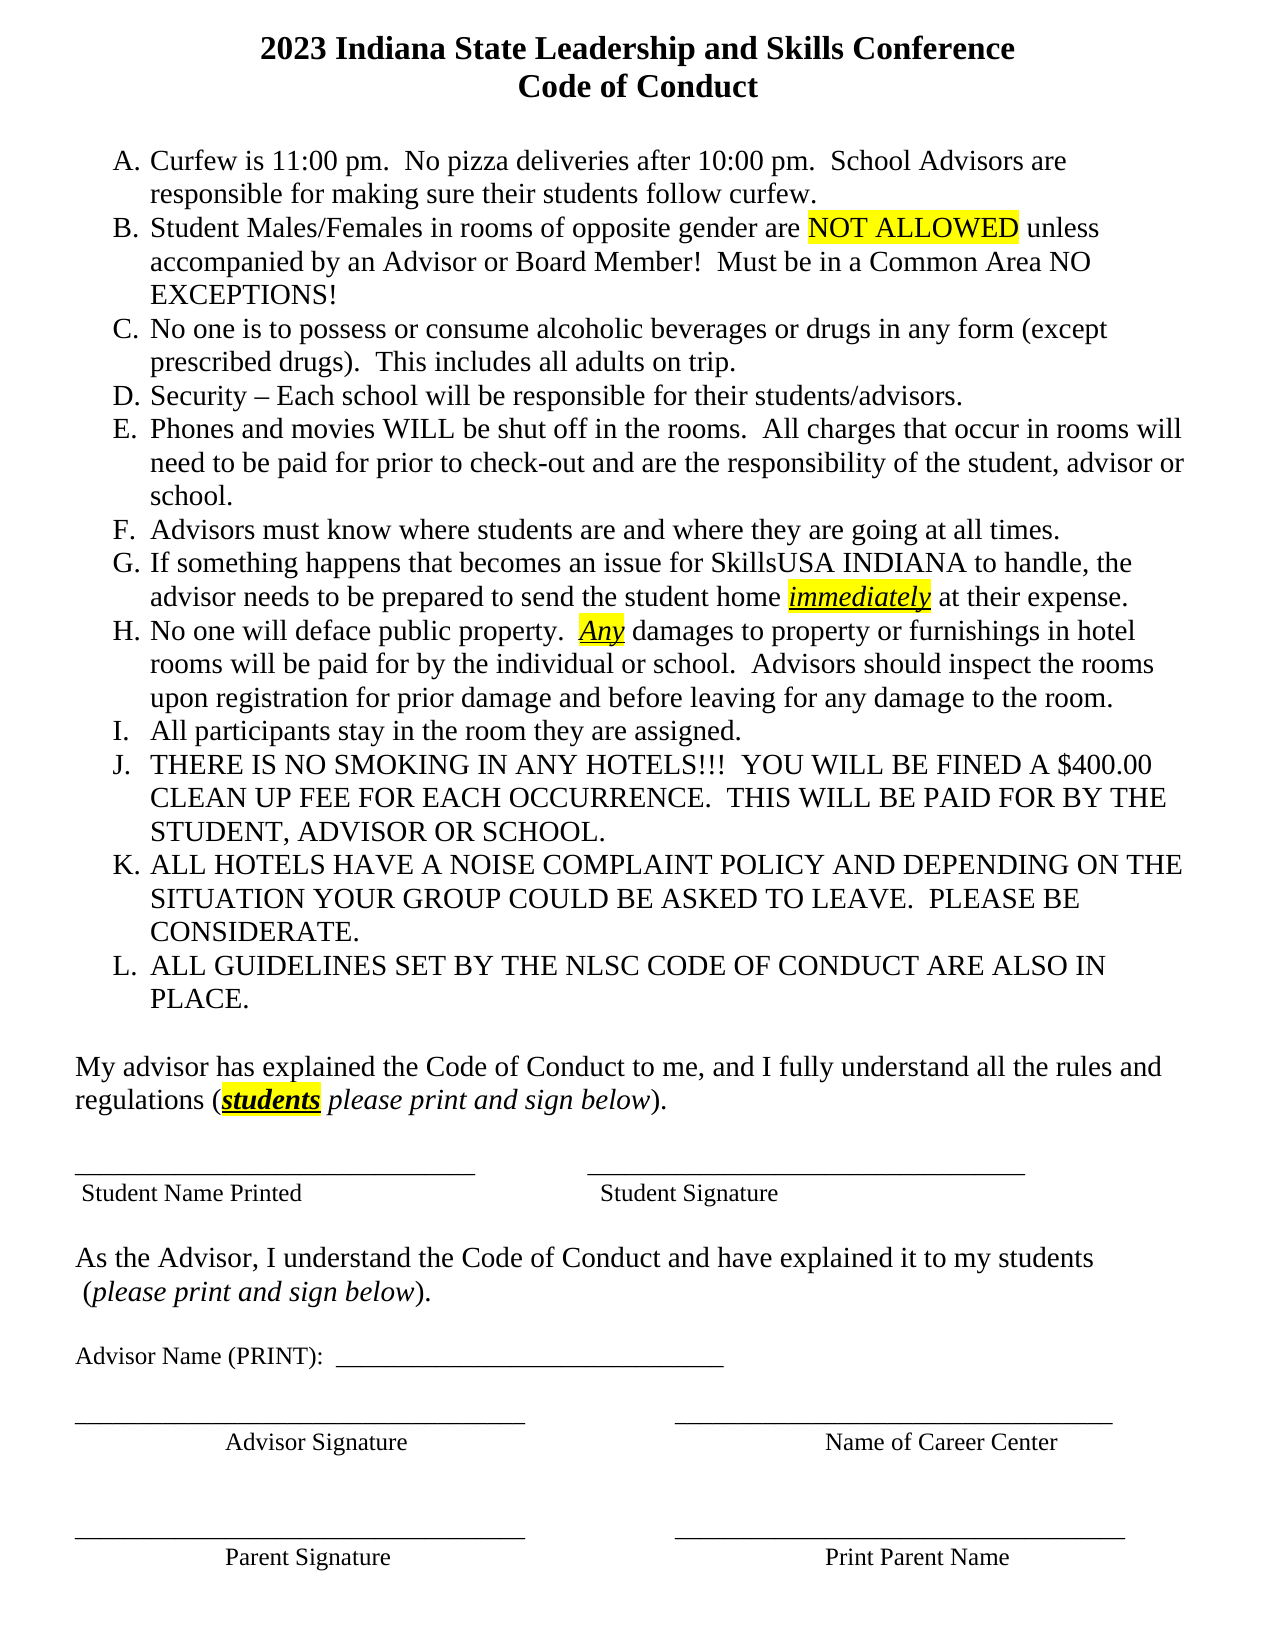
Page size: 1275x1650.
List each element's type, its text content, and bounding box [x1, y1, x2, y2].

text 2023 Indiana State Leadership and Skills Conference [75, 28, 1200, 66]
list ALL GUIDELINES SET BY THE NLSC CODE OF CONDUCT ARE ALSO IN PLACE. [112, 948, 1200, 1015]
text As the Advisor, I understand the Code of Conduct and have explained it to my students [75, 1240, 1200, 1274]
text (please print and sign below). [75, 1274, 1200, 1307]
list No one will deface public property. Any damages to property or furnishings in hotel rooms will be paid for by the individual or school. Advisors should inspect the rooms upon registration for prior damage and before leaving for any damage to the room. [112, 613, 1200, 713]
list All participants stay in the room they are assigned. [112, 713, 1200, 747]
list Student Males/Females in rooms of opposite gender are NOT ALLOWED unless accompanied by an Advisor or Board Member! Must be in a Common Area NO EXCEPTIONS! [112, 210, 1200, 311]
list No one is to possess or consume alcoholic beverages or drugs in any form (except prescribed drugs). This includes all adults on trip. [112, 311, 1200, 378]
list ALL HOTELS HAVE A NOISE COMPLAINT POLICY AND DEPENDING ON THE SITUATION YOUR GROUP COULD BE ASKED TO LEAVE. PLEASE BE CONSIDERATE. [112, 847, 1200, 948]
text Advisor Name (PRINT): _______________________________ [75, 1341, 1200, 1370]
list Curfew is 11:00 pm. No pizza deliveries after 10:00 pm. School Advisors are responsible for making sure their students follow curfew. [112, 143, 1200, 210]
text ____________________________________ ___________________________________ [75, 1398, 1200, 1427]
text My advisor has explained the Code of Conduct to me, and I fully understand all the rules and regulations (students please print and sign below). [75, 1049, 1200, 1116]
text ____________________________________ ____________________________________ [75, 1513, 1200, 1542]
text Code of Conduct [75, 66, 1200, 105]
text ________________________________ ___________________________________ [75, 1149, 1200, 1178]
list Phones and movies WILL be shut off in the rooms. All charges that occur in rooms will need to be paid for prior to check-out and are the responsibility of the student, advisor or school. [112, 411, 1200, 512]
list If something happens that becomes an issue for SkillsUSA INDIANA to handle, the advisor needs to be prepared to send the student home immediately at their expense. [112, 546, 1200, 613]
text Advisor Signature Name of Career Center [75, 1427, 1200, 1456]
list Advisors must know where students are and where they are going at all times. [112, 512, 1200, 546]
text Parent Signature Print Parent Name [75, 1542, 1200, 1571]
list THERE IS NO SMOKING IN ANY HOTELS!!! YOU WILL BE FINED A $400.00 CLEAN UP FEE FOR EACH OCCURRENCE. THIS WILL BE PAID FOR BY THE STUDENT, ADVISOR OR SCHOOL. [112, 747, 1200, 847]
list Security – Each school will be responsible for their students/advisors. [112, 378, 1200, 411]
text Student Name Printed Student Signature [75, 1178, 1200, 1207]
